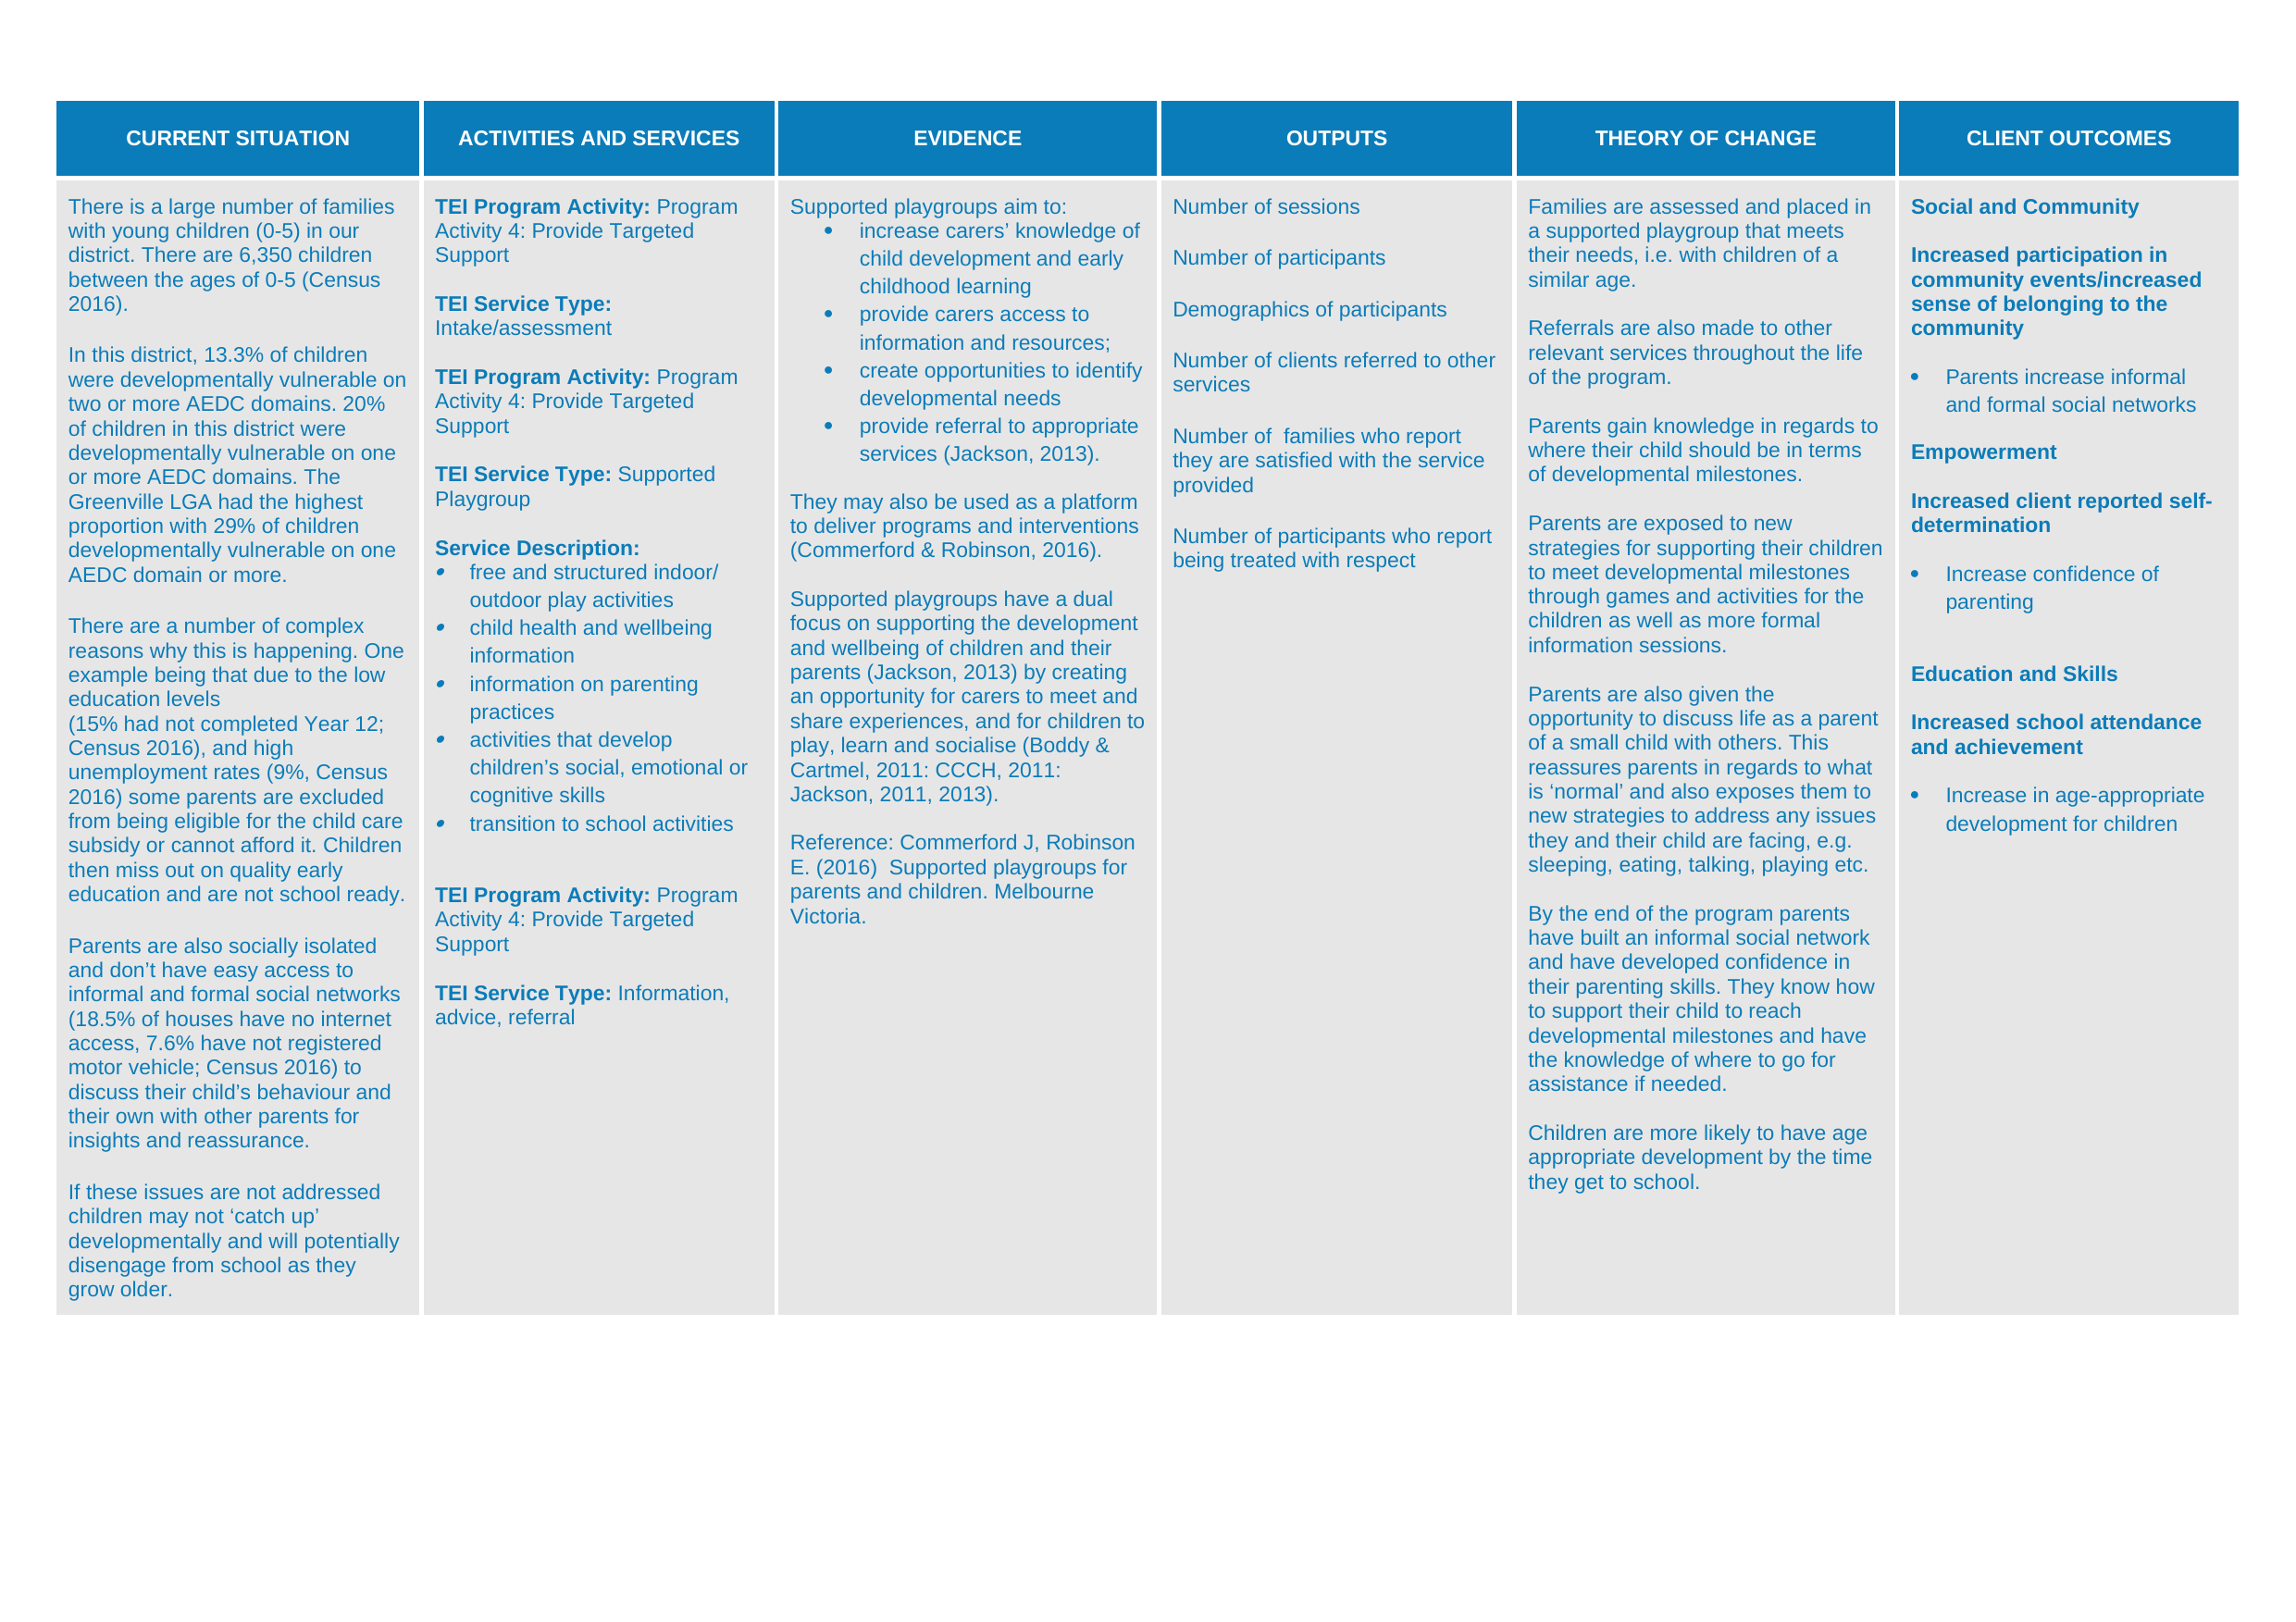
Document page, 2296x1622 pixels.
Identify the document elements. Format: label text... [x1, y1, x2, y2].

table_cell Outputs [1161, 101, 1512, 176]
table_cell client Outcomes [1899, 101, 2239, 176]
table_cell Current Situation [56, 101, 419, 176]
table_cell Number of sessions Number of participants Demographics of participants Number of clients referred to other services Number of families who report they are satisfied with the service provided Number of participants who report being treated with respect [1161, 180, 1512, 1315]
table_cell There is a large number of families with young children (0-5) in our district. There are 6,350 children between the ages of 0-5 (Census 2016). In this district, 13.3% of children were developmentally vulnerable on two or more AEDC domains. 20% of children in this district were developmentally vulnerable on one or more AEDC domains. The Greenville LGA had the highest proportion with 29% of children developmentally vulnerable on one AEDC domain or more. There are a number of complex reasons why this is happening. One example being that due to the low education levels (15% had not completed Year 12; Census 2016), and high unemployment rates (9%, Census 2016) some parents are excluded from being eligible for the child care subsidy or cannot afford it. Children then miss out on quality early education and are not school ready. Parents are also socially isolated and don’t have easy access to informal and formal social networks (18.5% of houses have no internet access, 7.6% have not registered motor vehicle; Census 2016) to discuss their child’s behaviour and their own with other parents for insights and reassurance. If these issues are not addressed children may not ‘catch up’ developmentally and will potentially disengage from school as they grow older. [56, 180, 419, 1315]
table_cell Theory of Change [1517, 101, 1895, 176]
table_cell Evidence [778, 101, 1157, 176]
table_cell Social and Community Increased participation in community events/increased sense of belonging to the community Parents increase informal and formal social networks Empowerment Increased client reported self-determination Increase confidence of parenting Education and Skills Increased school attendance and achievement Increase in age-appropriate development for children [1899, 180, 2239, 1315]
table_cell Families are assessed and placed in a supported playgroup that meets their needs, i.e. with children of a similar age. Referrals are also made to other relevant services throughout the life of the program. Parents gain knowledge in regards to where their child should be in terms of developmental milestones. Parents are exposed to new strategies for supporting their children to meet developmental milestones through games and activities for the children as well as more formal information sessions. Parents are also given the opportunity to discuss life as a parent of a small child with others. This reassures parents in regards to what is ‘normal’ and also exposes them to new strategies to address any issues they and their child are facing, e.g. sleeping, eating, talking, playing etc. By the end of the program parents have built an informal social network and have developed confidence in their parenting skills. They know how to support their child to reach developmental milestones and have the knowledge of where to go for assistance if needed. Children are more likely to have age appropriate development by the time they get to school. [1517, 180, 1895, 1315]
table_cell TEI Program Activity: Program Activity 4: Provide Targeted Support TEI Service Type: Intake/assessment TEI Program Activity: Program Activity 4: Provide Targeted Support TEI Service Type: Supported Playgroup Service Description: free and structured indoor/ outdoor play activities child health and wellbeing information information on parenting practices activities that develop children’s social, emotional or cognitive skills transition to school activities TEI Program Activity: Program Activity 4: Provide Targeted Support TEI Service Type: Information, advice, referral [424, 180, 775, 1315]
table_cell Activities and Services [424, 101, 775, 176]
table_cell Supported playgroups aim to: increase carers’ knowledge of child development and early childhood learning provide carers access to information and resources; create opportunities to identify developmental needs provide referral to appropriate services (Jackson, 2013). They may also be used as a platform to deliver programs and interventions (Commerford & Robinson, 2016). Supported playgroups have a dual focus on supporting the development and wellbeing of children and their parents (Jackson, 2013) by creating an opportunity for carers to meet and share experiences, and for children to play, learn and socialise (Boddy & Cartmel, 2011: CCCH, 2011: Jackson, 2011, 2013). Reference: Commerford J, Robinson E. (2016) Supported playgroups for parents and children. Melbourne Victoria. [778, 180, 1157, 1315]
